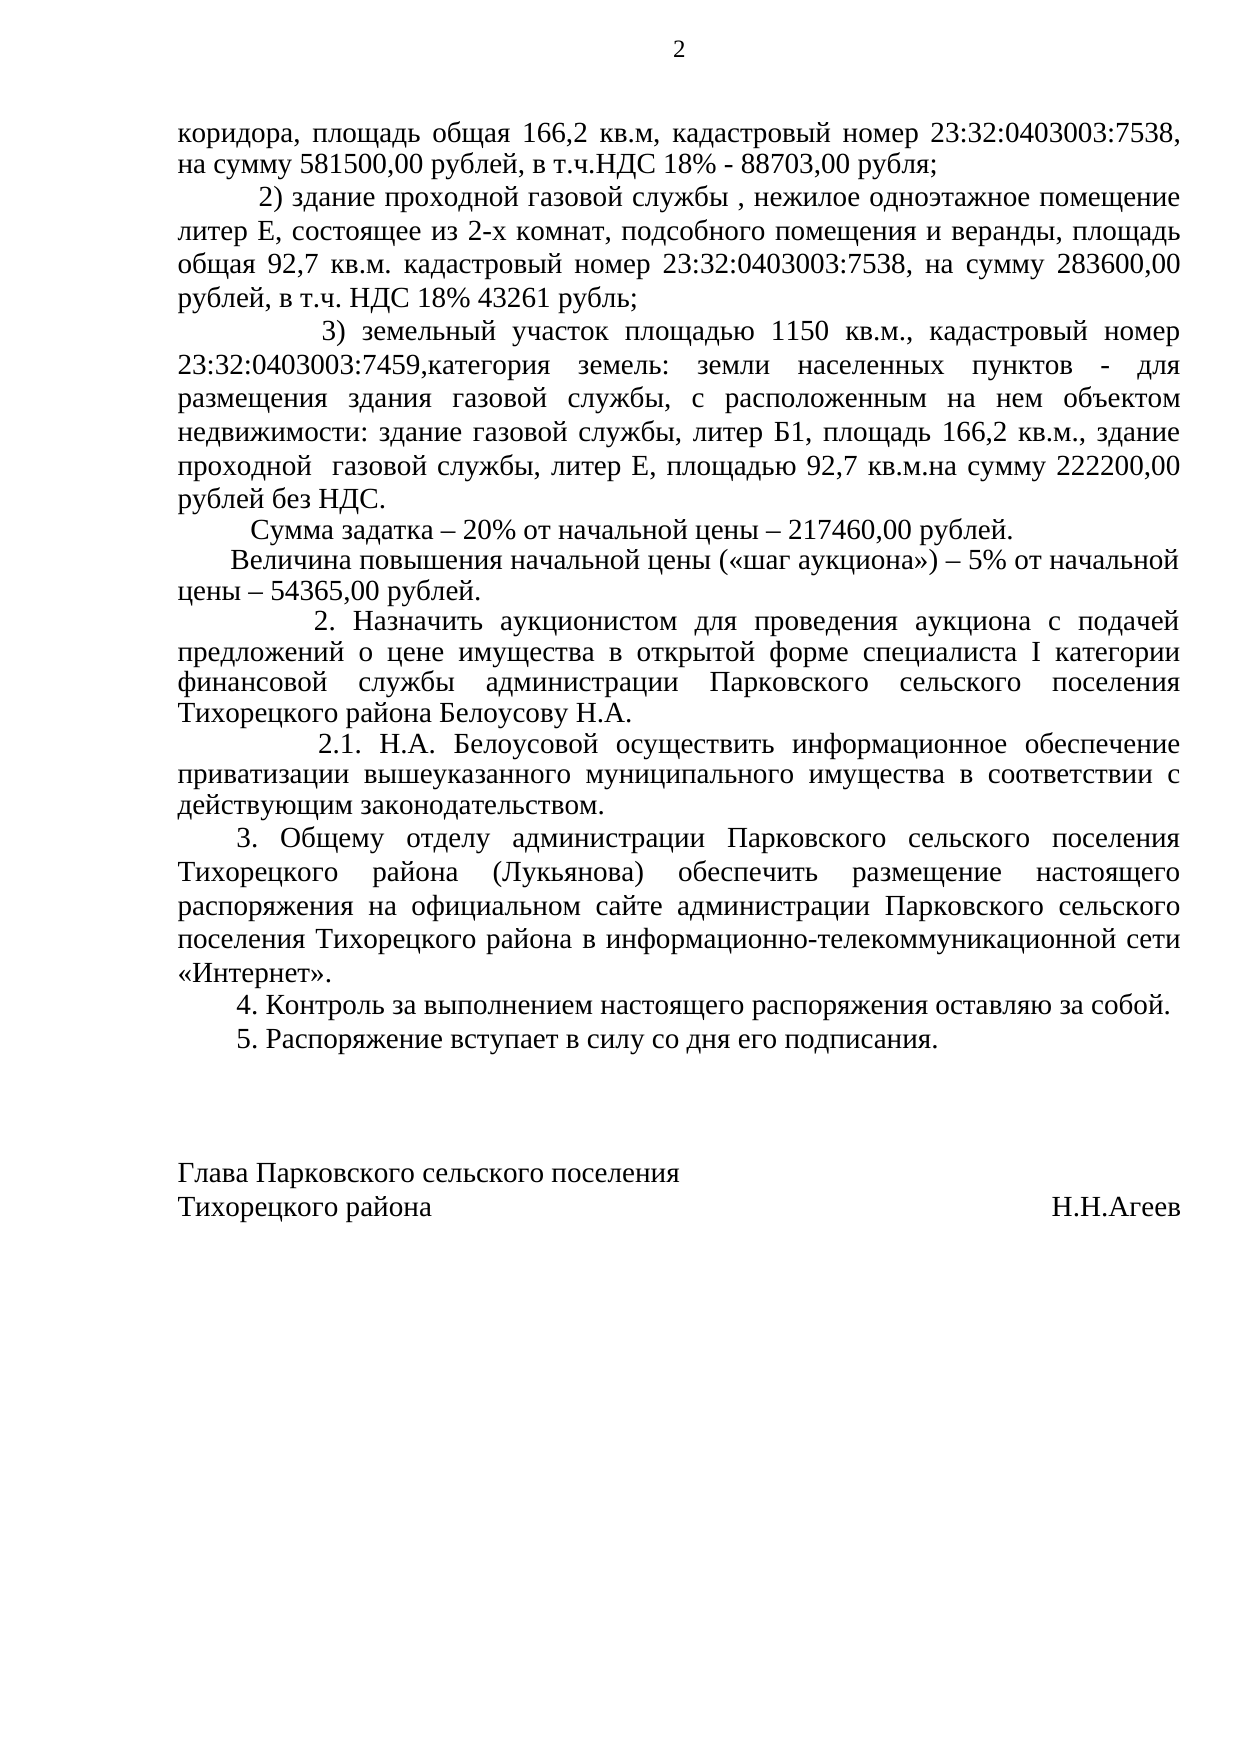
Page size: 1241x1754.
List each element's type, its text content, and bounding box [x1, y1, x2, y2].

text Тихорецкого района Н.Н.Агеев [177, 1189, 1181, 1222]
text 5. Распоряжение вступает в силу со дня его подписания. [236, 1021, 1181, 1055]
text 2) здание проходной газовой службы , нежилое одноэтажное помещение литер Е, состоящее из 2-х комнат, подсобного помещения и веранды, площадь общая 92,7 кв.м. кадастровый номер 23:32:0403003:7538, на сумму 283600,00 рублей, в т.ч. НДС 18% 43261 рубль; [177, 179, 1181, 313]
text 2.1. Н.А. Белоусовой осуществить информационное обеспечение приватизации вышеуказанного муниципального имущества в соответствии с действующим законодательством. [177, 729, 1181, 821]
text 3. Общему отделу администрации Парковского сельского поселения Тихорецкого района (Лукьянова) обеспечить размещение настоящего распоряжения на официальном сайте администрации Парковского сельского поселения Тихорецкого района в информационно-телекоммуникационной сети «Интернет». [177, 821, 1181, 988]
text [177, 118, 1181, 179]
text 4. Контроль за выполнением настоящего распоряжения оставляю за собой. [236, 988, 1177, 1021]
text 2. Назначить аукционистом для проведения аукциона с подачей предложений о цене имущества в открытой форме специалиста I категории финансовой службы администрации Парковского сельского поселения Тихорецкого района Белоусову Н.А. [177, 606, 1181, 729]
text Сумма задатка – 20% от начальной цены – 217460,00 рублей. [177, 515, 1181, 545]
text 3) земельный участок площадью 1150 кв.м., кадастровый номер 23:32:0403003:7459,категория земель: земли населенных пунктов - для размещения здания газовой службы, с расположенным на нем объектом недвижимости: здание газовой службы, литер Б1, площадь 166,2 кв.м., здание проходной газовой службы, литер Е, площадью 92,7 кв.м.на сумму 222200,00 рублей без НДС. [177, 313, 1181, 515]
text Величина повышения начальной цены («шаг аукциона») – 5% от начальной цены – 54365,00 рублей. [177, 545, 1181, 606]
text Глава Парковского сельского поселения [177, 1155, 1177, 1189]
